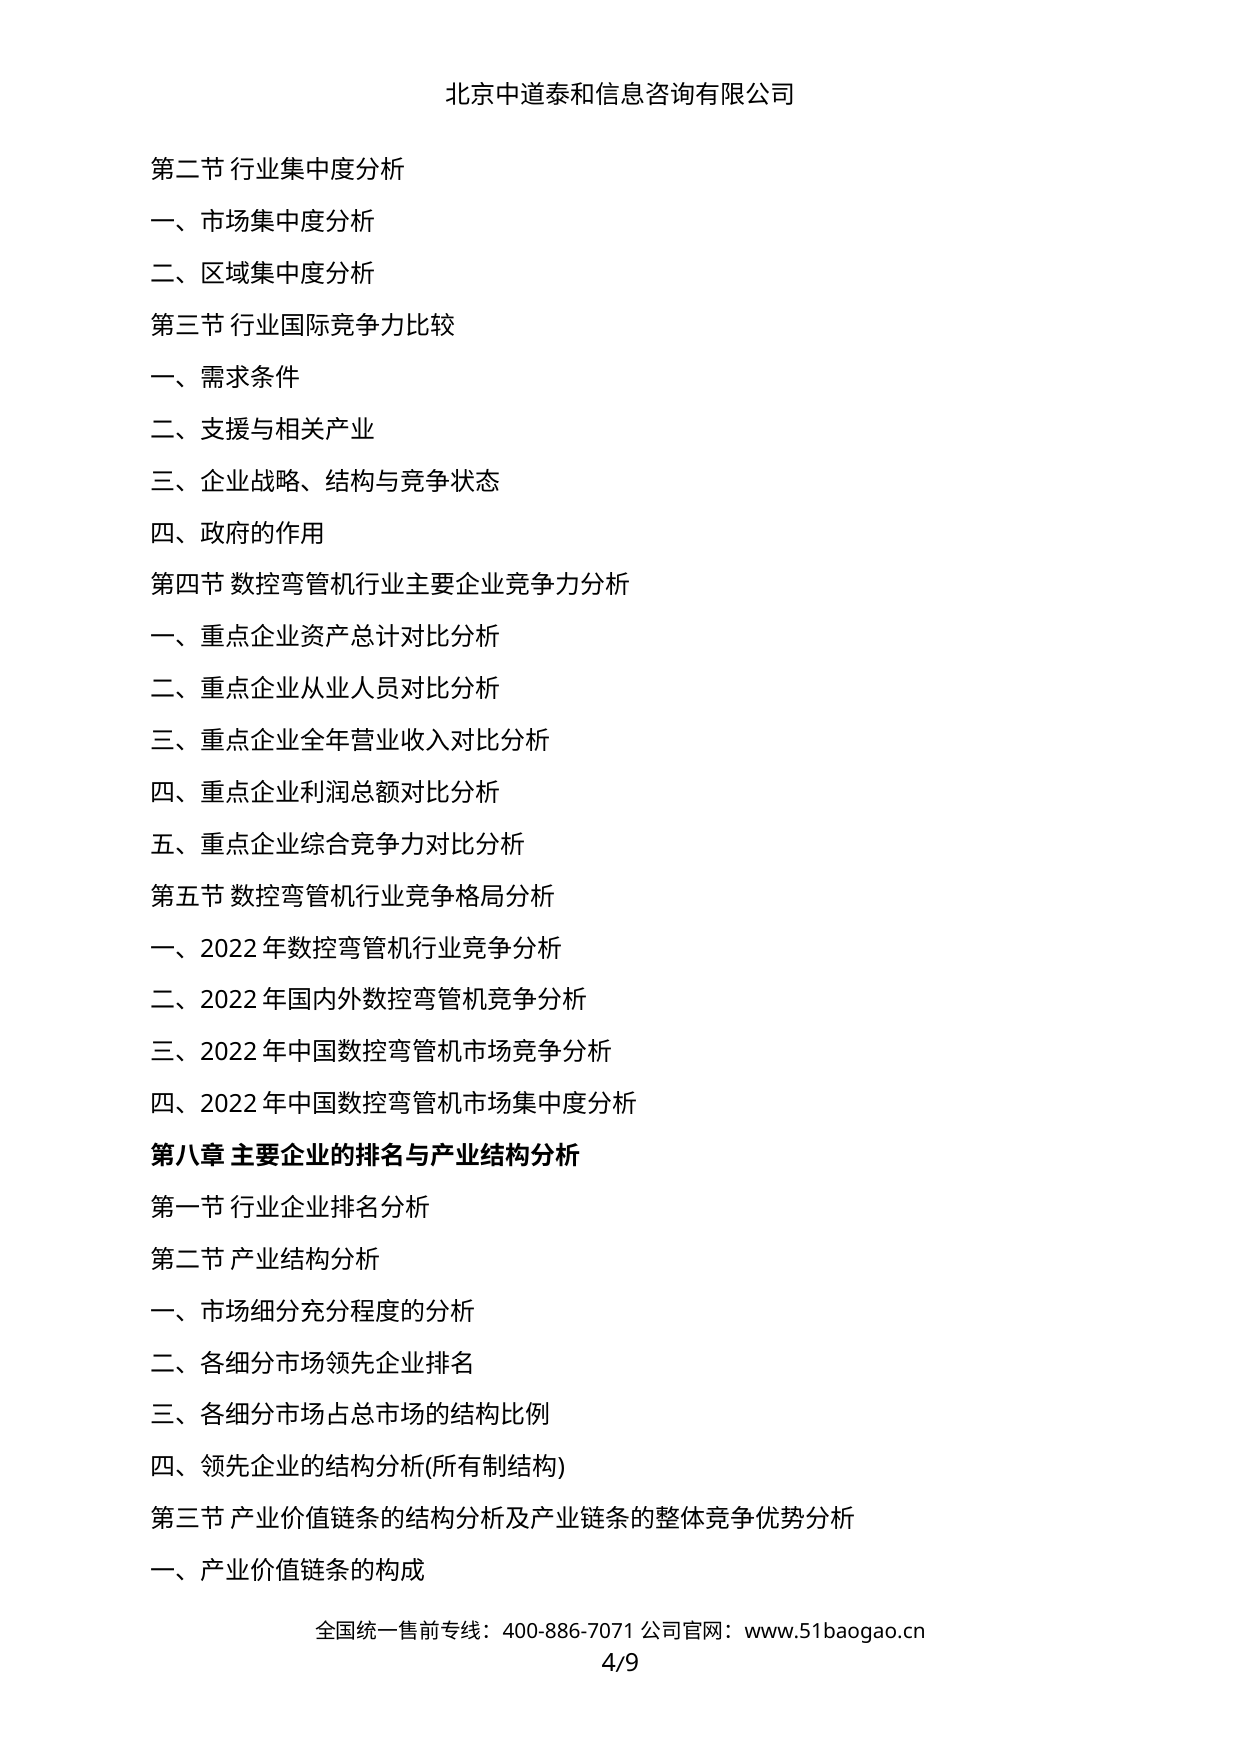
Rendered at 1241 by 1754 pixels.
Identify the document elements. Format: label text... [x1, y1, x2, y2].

text 二、各细分市场领先企业排名 [150, 1343, 1090, 1379]
text 第一节 行业企业排名分析 [150, 1187, 1090, 1224]
text 二、区域集中度分析 [150, 254, 1090, 290]
text 第二节 产业结构分析 [150, 1239, 1090, 1276]
text 一、2022年数控弯管机行业竞争分析 [150, 928, 1090, 964]
text 三、2022年中国数控弯管机市场竞争分析 [150, 1032, 1090, 1068]
text 第八章 主要企业的排名与产业结构分析 [150, 1136, 1090, 1172]
text 二、2022年国内外数控弯管机竞争分析 [150, 980, 1090, 1016]
text 一、需求条件 [150, 357, 1090, 394]
text 三、重点企业全年营业收入对比分析 [150, 721, 1090, 757]
text 二、重点企业从业人员对比分析 [150, 669, 1090, 705]
text 四、领先企业的结构分析(所有制结构) [150, 1447, 1090, 1483]
text 四、重点企业利润总额对比分析 [150, 772, 1090, 809]
text 第三节 行业国际竞争力比较 [150, 306, 1090, 342]
text 三、各细分市场占总市场的结构比例 [150, 1395, 1090, 1431]
text 第五节 数控弯管机行业竞争格局分析 [150, 876, 1090, 912]
text 第二节 行业集中度分析 [150, 150, 1090, 186]
text 第四节 数控弯管机行业主要企业竞争力分析 [150, 565, 1090, 601]
text 三、企业战略、结构与竞争状态 [150, 461, 1090, 497]
text 第三节 产业价值链条的结构分析及产业链条的整体竞争优势分析 [150, 1499, 1090, 1535]
text 一、市场集中度分析 [150, 202, 1090, 238]
text 一、重点企业资产总计对比分析 [150, 617, 1090, 653]
text 一、市场细分充分程度的分析 [150, 1291, 1090, 1327]
text 五、重点企业综合竞争力对比分析 [150, 824, 1090, 861]
text 四、政府的作用 [150, 513, 1090, 549]
text 一、产业价值链条的构成 [150, 1551, 1090, 1587]
text 二、支援与相关产业 [150, 409, 1090, 446]
text 四、2022年中国数控弯管机市场集中度分析 [150, 1084, 1090, 1120]
